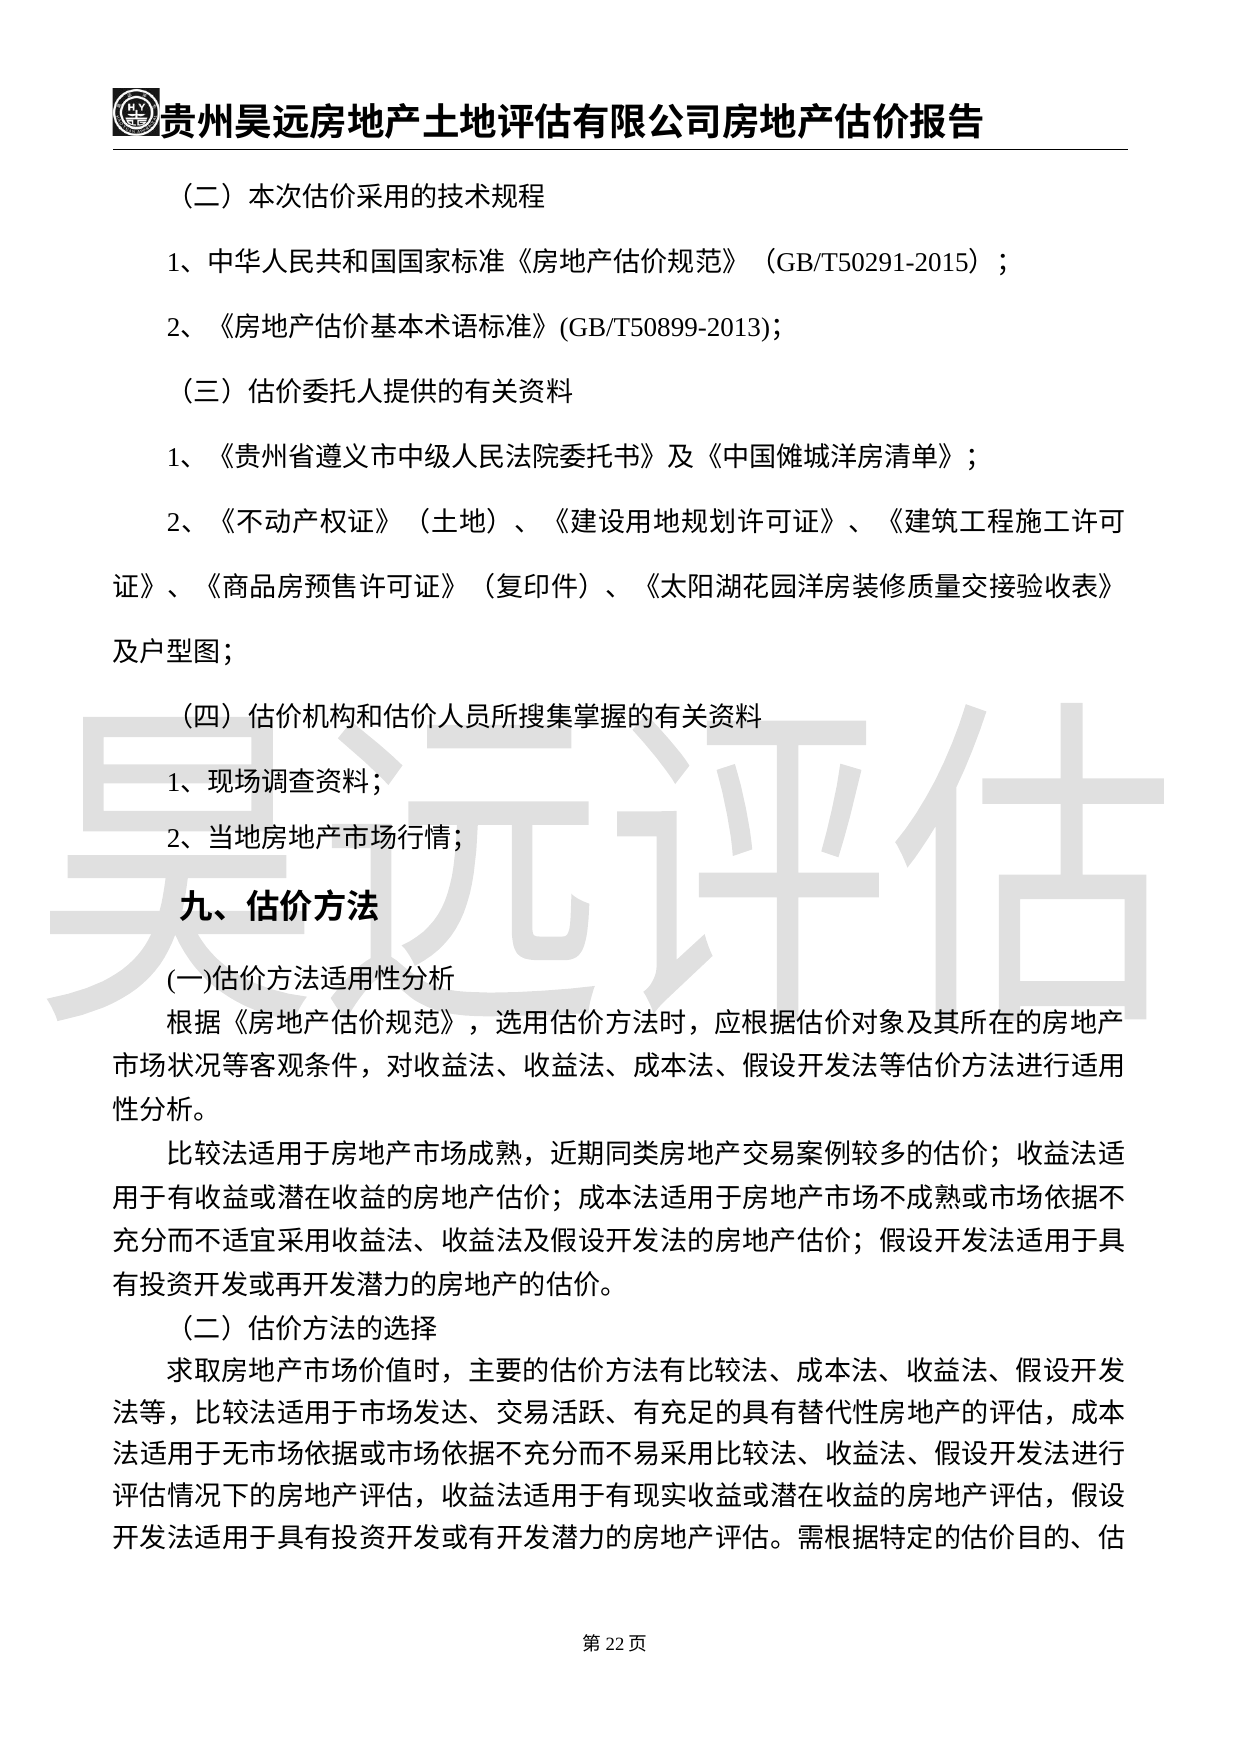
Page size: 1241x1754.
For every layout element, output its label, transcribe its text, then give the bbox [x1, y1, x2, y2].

list 比较法适用于房地产市场成熟，近期同类房地产交易案例较多的估价；收益法适用于有收益或潜在收益的房地产估价；成本法适用于房地产市场不成熟或市场依据不充分而不适宜采用收益法、收益法及假设开发法的房地产估价；假设开发法适用于具有投资开发或再开发潜力的房地产的估价。 [112, 1128, 1128, 1303]
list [112, 1347, 1128, 1555]
list （二）估价方法的选择 [112, 1303, 1128, 1347]
text 1、《贵州省遵义市中级人民法院委托书》及《中国傩城洋房清单》； [112, 422, 1128, 487]
list 根据《房地产估价规范》，选用估价方法时，应根据估价对象及其所在的房地产市场状况等客观条件，对收益法、收益法、成本法、假设开发法等估价方法进行适用性分析。 [112, 997, 1128, 1128]
text 2、《不动产权证》（土地）、《建设用地规划许可证》、《建筑工程施工许可证》、《商品房预售许可证》（复印件）、《太阳湖花园洋房装修质量交接验收表》及户型图； [112, 487, 1128, 682]
text （四）估价机构和估价人员所搜集掌握的有关资料 [112, 682, 1128, 747]
list 2、当地房地产市场行情； [112, 812, 1128, 856]
text （二）本次估价采用的技术规程 [112, 162, 1128, 227]
text 2、《房地产估价基本术语标准》(GB/T50899-2013)； [112, 292, 1128, 357]
text 1、现场调查资料； [112, 747, 1128, 812]
picture [112, 88, 160, 136]
text （三）估价委托人提供的有关资料 [112, 357, 1128, 422]
subtitle 九、估价方法 [112, 872, 1128, 937]
list (一)估价方法适用性分析 [112, 953, 1128, 997]
text 1、中华人民共和国国家标准《房地产估价规范》（GB/T50291-2015）； [112, 227, 1128, 292]
